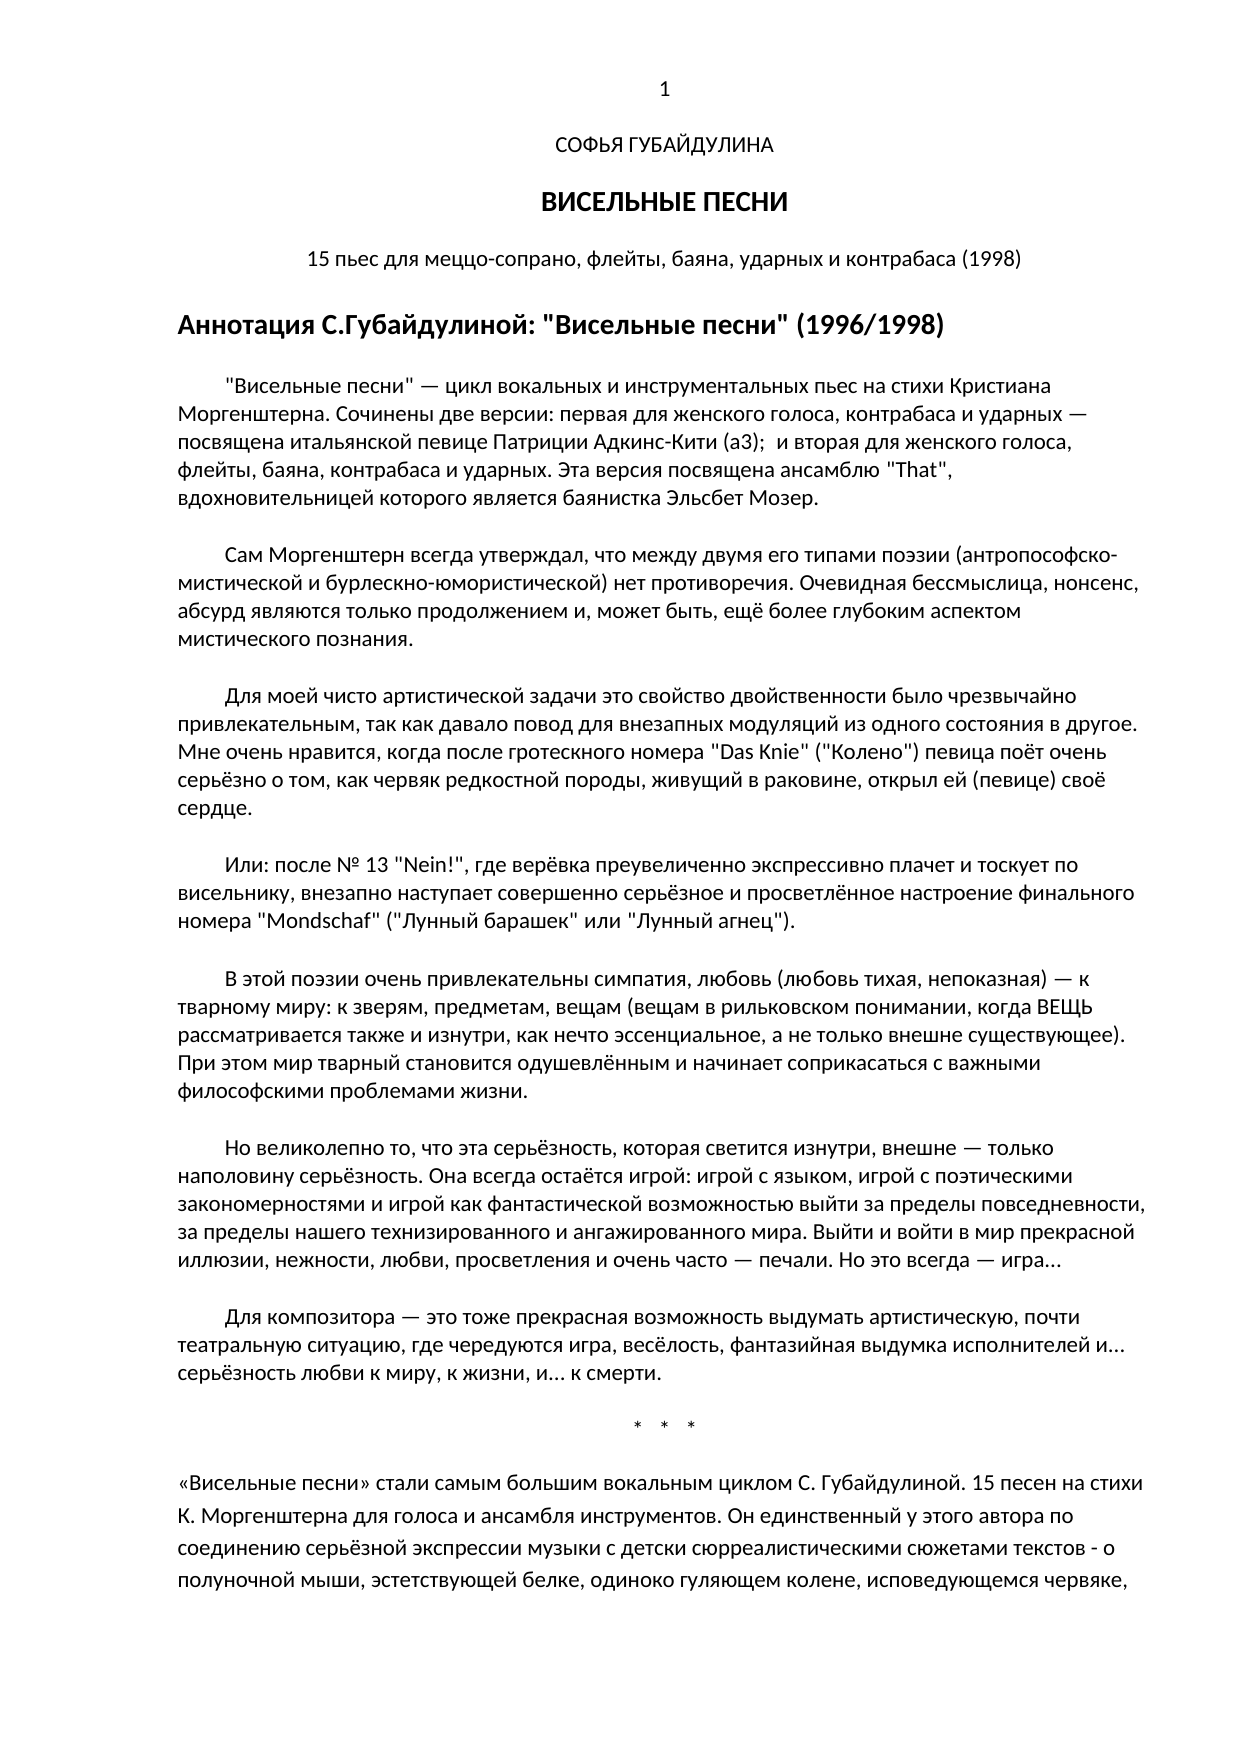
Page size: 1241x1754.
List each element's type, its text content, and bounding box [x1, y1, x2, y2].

text Или: после № 13 "Nein!", где верёвка преувеличенно экспрессивно плачет и тоскует по висельнику, внезапно наступает совершенно серьёзное и просветлённое настроение финального номера "Mondschaf" ("Лунный барашек" или "Лунный агнец"). [177, 851, 1152, 934]
text ВИСЕЛЬНЫЕ ПЕСНИ [177, 183, 1152, 218]
text Аннотация С.Губайдулиной: "Висельные песни" (1996/1998) [177, 306, 1152, 342]
text "Висельные песни" — цикл вокальных и инструментальных пьес на стихи Кристиана Моргенштерна. Сочинены две версии: первая для женского голоса, контрабаса и ударных — посвящена итальянской певице Патриции Адкинс-Кити (а3); и вторая для женского голоса, флейты, баяна, контрабаса и ударных. Эта версия посвящена ансамблю "That", вдохновительницей которого является баянистка Эльсбет Мозер. [177, 371, 1152, 511]
text В этой поэзии очень привлекательны симпатия, любовь (любовь тихая, непоказная) — к тварному миру: к зверям, предметам, вещам (вещам в рильковском понимании, когда ВЕЩЬ рассматривается также и изнутри, как нечто эссенциальное, а не только внешне существующее). При этом мир тварный становится одушевлённым и начинает соприкасаться с важными философскими проблемами жизни. [177, 964, 1152, 1104]
text Но великолепно то, что эта серьёзность, которая светится изнутри, внешне — только наполовину серьёзность. Она всегда остаётся игрой: игрой с языком, игрой с поэтическими закономерностями и игрой как фантастической возможностью выйти за пределы повседневности, за пределы нашего технизированного и ангажированного мира. Выйти и войти в мир прекрасной иллюзии, нежности, любви, просветления и очень часто — печали. Но это всегда — игра... [177, 1133, 1152, 1273]
text Для композитора — это тоже прекрасная возможность выдумать артистическую, почти театральную ситуацию, где чередуются игра, весёлость, фантазийная выдумка исполнителей и... серьёзность любви к миру, к жизни, и... к смерти. [177, 1302, 1152, 1386]
text Для моей чисто артистической задачи это свойство двойственности было чрезвычайно привлекательным, так как давало повод для внезапных модуляций из одного состояния в другое. Мне очень нравится, когда после гротескного номера "Das Knie" ("Колено") певица поёт очень серьёзно о том, как червяк редкостной породы, живущий в раковине, открыл ей (певице) своё сердце. [177, 681, 1152, 821]
text СОФЬЯ ГУБАЙДУЛИНА [177, 130, 1152, 158]
list * * * [177, 1416, 1152, 1443]
text Сам Моргенштерн всегда утверждал, что между двумя его типами поэзии (антропософско-мистической и бурлескно-юмористической) нет противоречия. Очевидная бессмыслица, нонсенс, абсурд являются только продолжением и, может быть, ещё более глубоким аспектом мистического познания. [177, 540, 1152, 652]
text 15 пьес для меццо-сопрано, флейты, баяна, ударных и контрабаса (1998) [177, 244, 1152, 273]
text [177, 1468, 1152, 1593]
